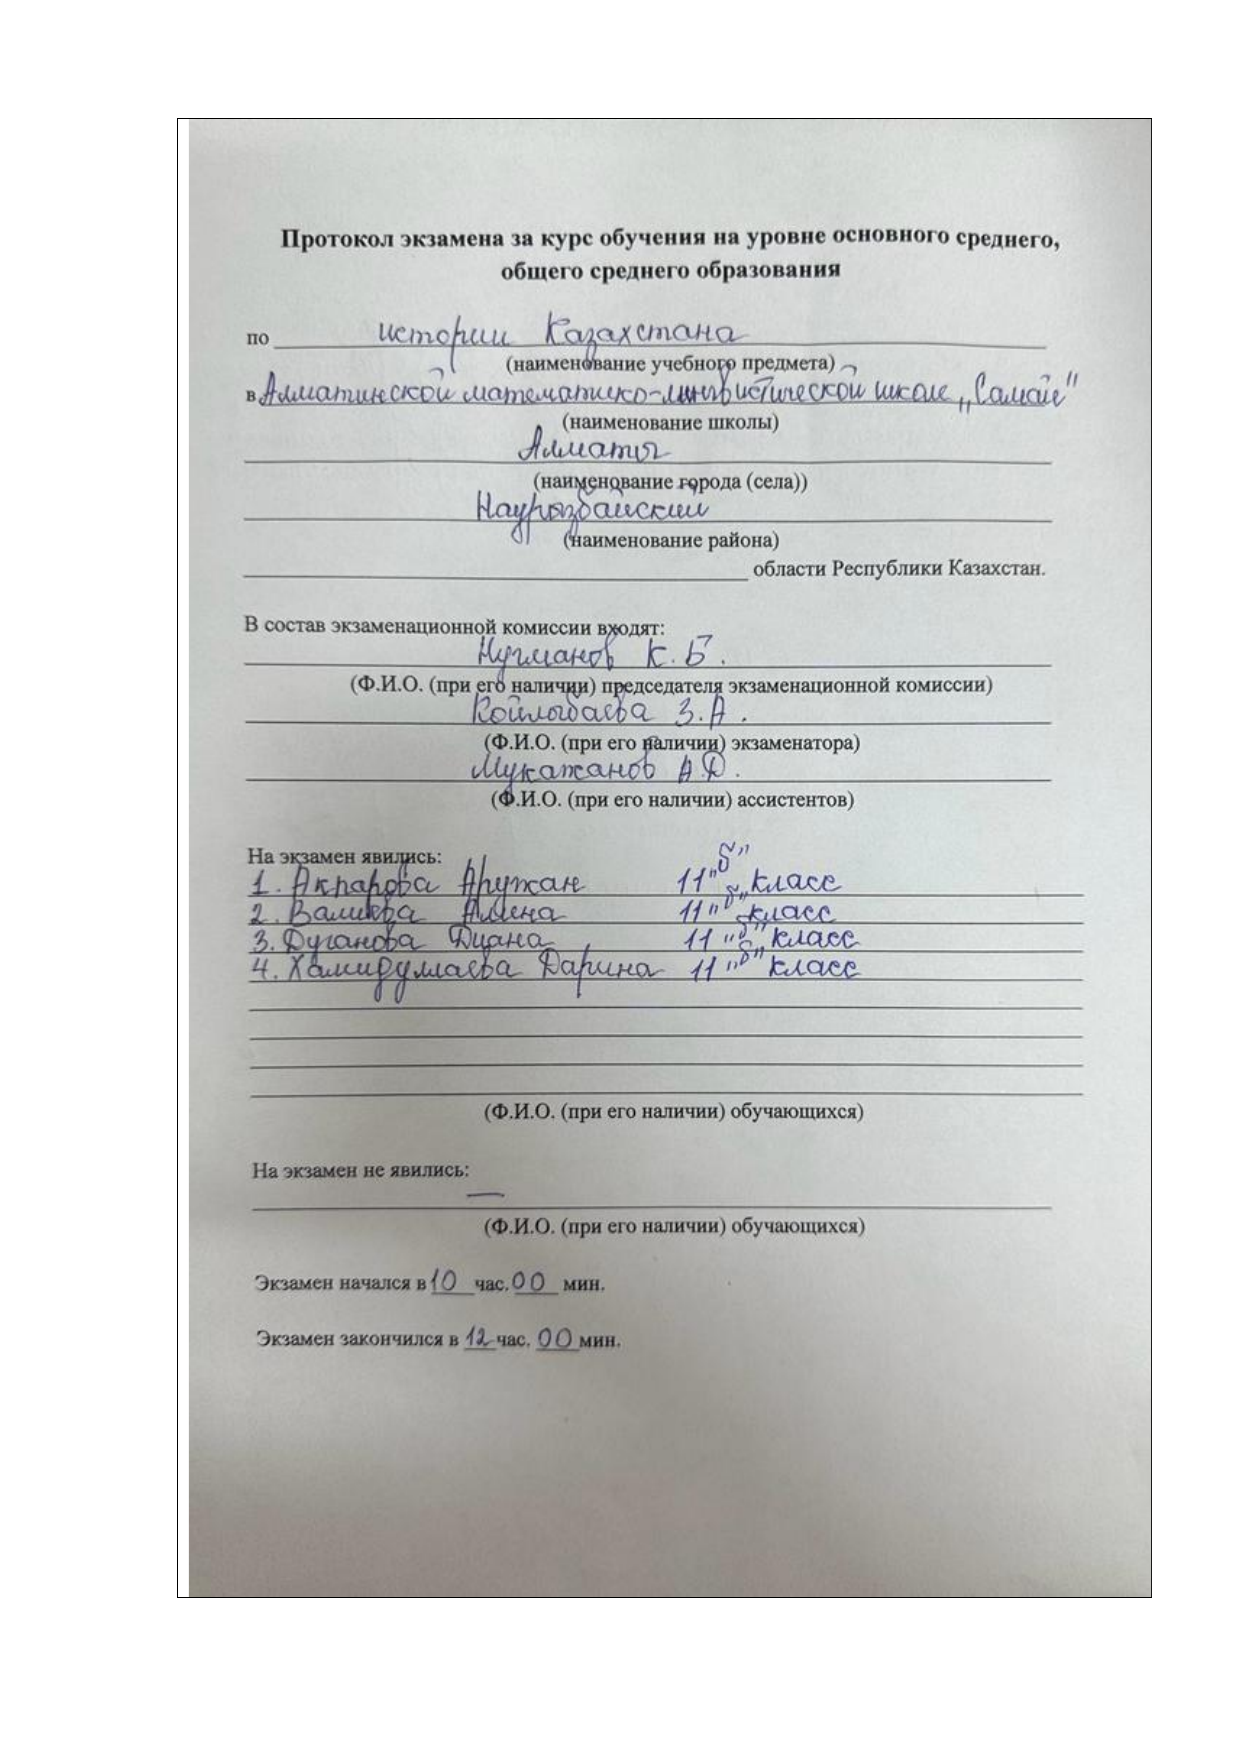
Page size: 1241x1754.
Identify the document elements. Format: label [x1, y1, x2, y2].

table_cell [178, 119, 188, 1597]
picture [188, 119, 1152, 1597]
